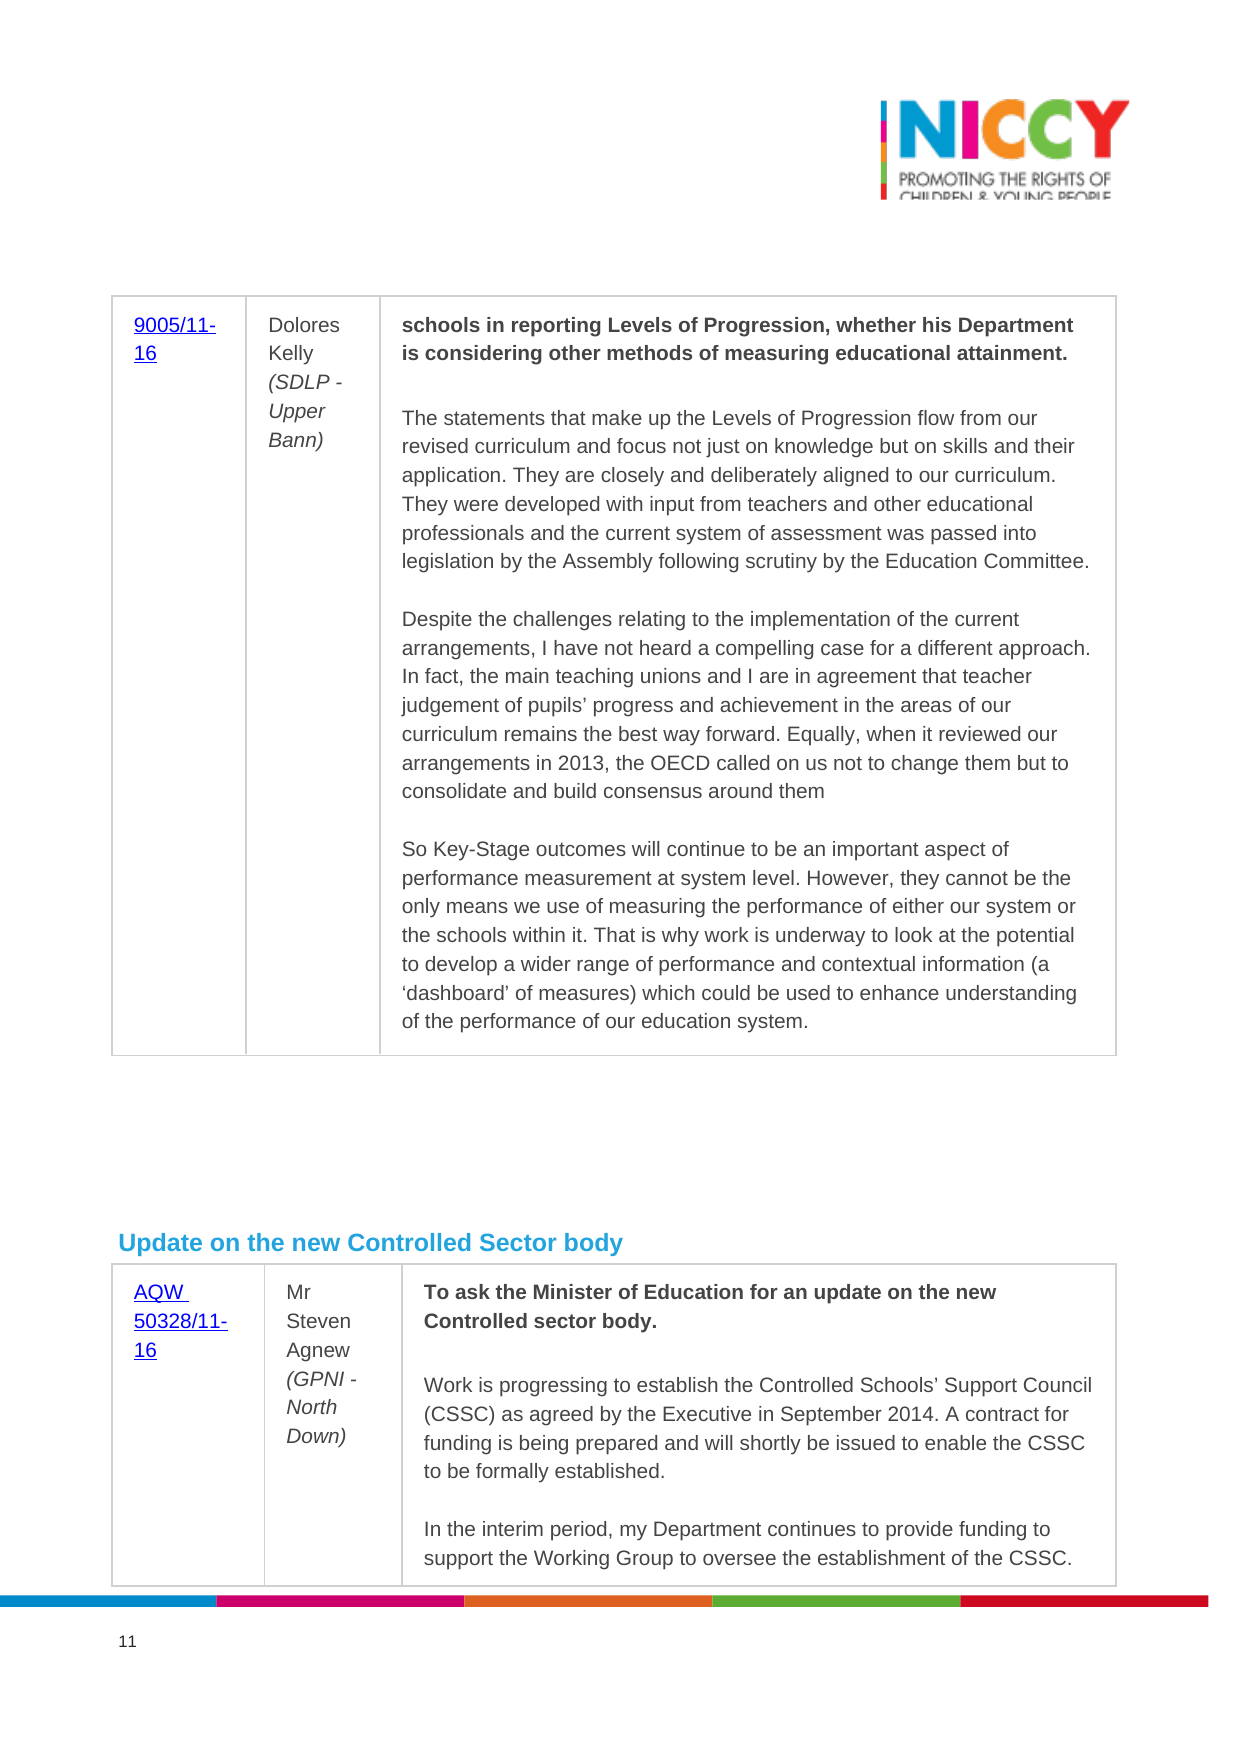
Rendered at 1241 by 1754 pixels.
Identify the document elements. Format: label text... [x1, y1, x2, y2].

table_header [403, 1265, 1115, 1585]
table_header AQO 9005/11-16 [113, 297, 245, 1054]
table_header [381, 297, 1115, 1054]
table_header AQW 50328/11-16 [113, 1265, 264, 1585]
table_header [265, 1265, 401, 1585]
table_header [247, 297, 379, 1054]
title Update on the new Controlled Sector body [118, 1228, 1122, 1257]
